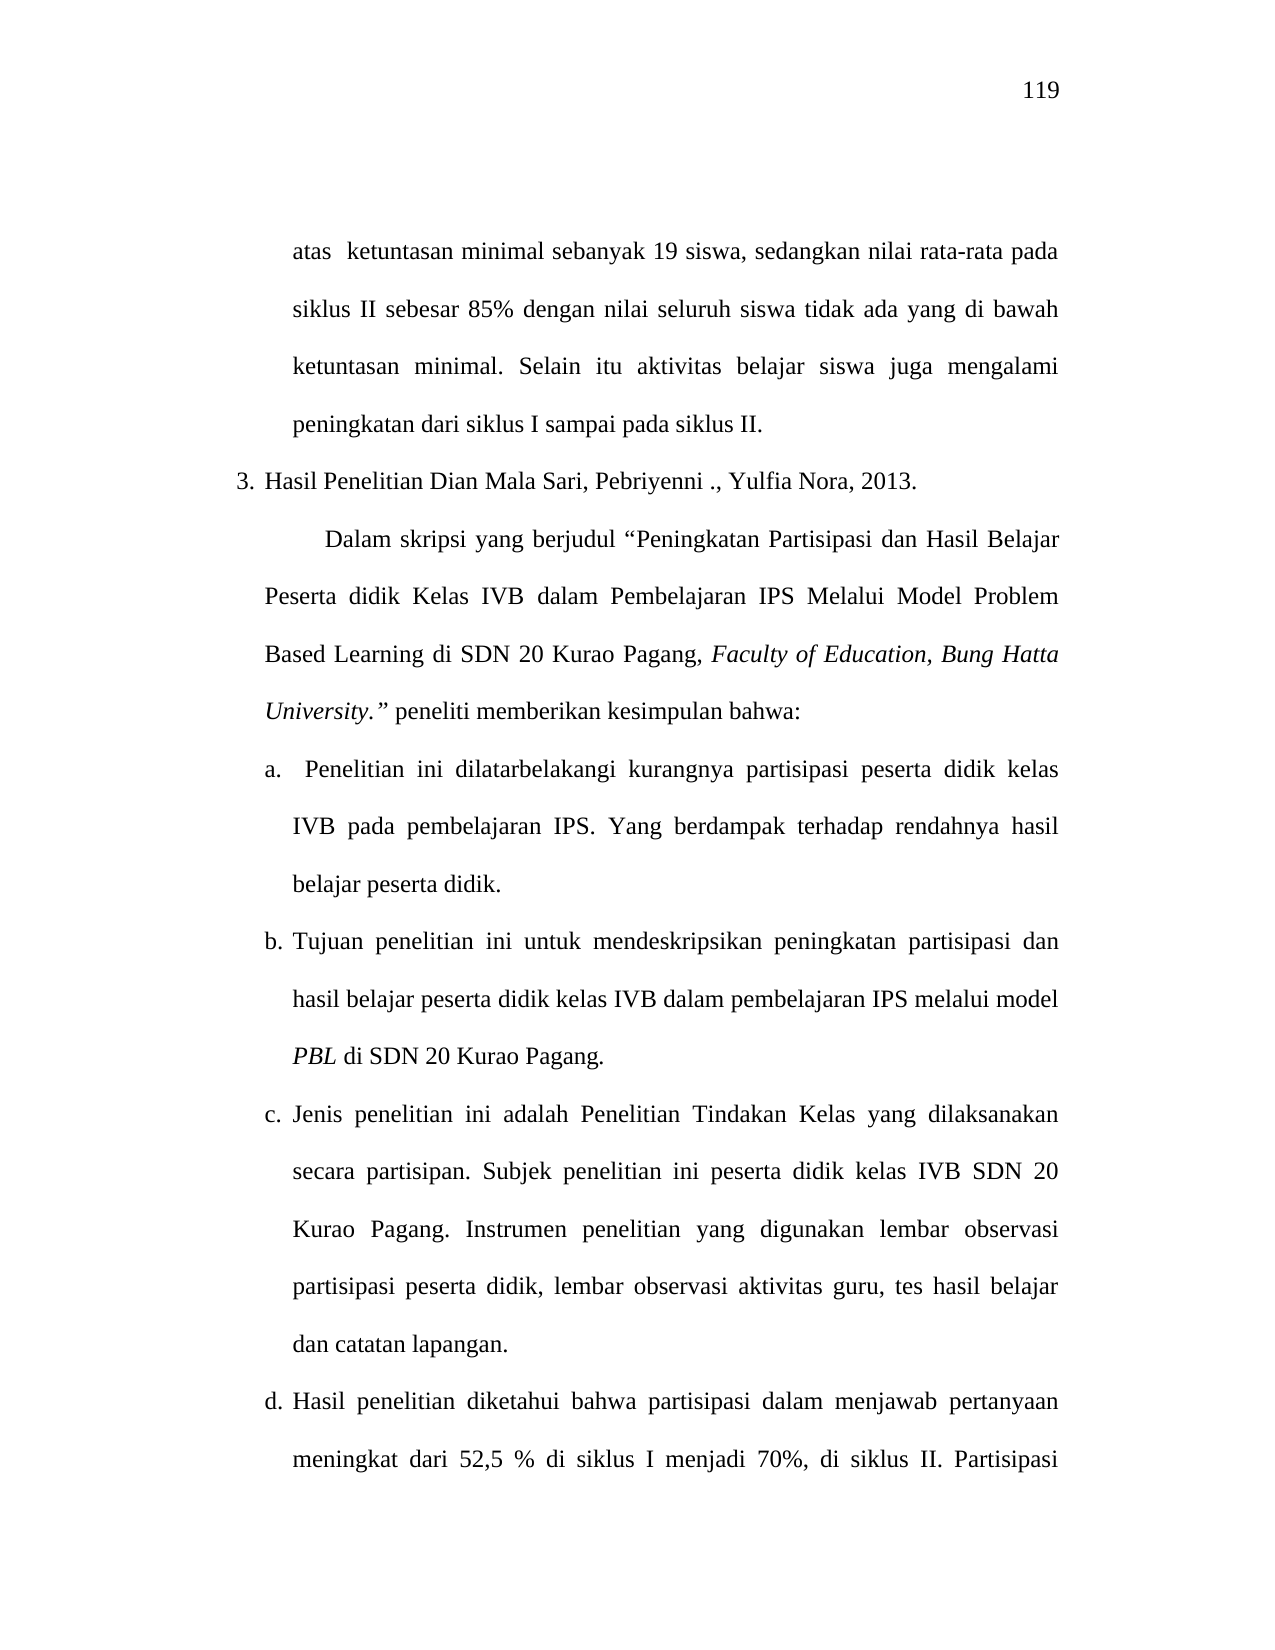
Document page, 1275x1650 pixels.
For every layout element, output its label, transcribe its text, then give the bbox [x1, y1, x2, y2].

list Jenis penelitian ini adalah Penelitian Tindakan Kelas yang dilaksanakan secara partisipan. Subjek penelitian ini peserta didik kelas IVB SDN 20 Kurao Pagang. Instrumen penelitian yang digunakan lembar observasi partisipasi peserta didik, lembar observasi aktivitas guru, tes hasil belajar dan catatan lapangan. [264, 1099, 1059, 1357]
list Tujuan penelitian ini untuk mendeskripsikan peningkatan partisipasi dan hasil belajar peserta didik kelas IVB dalam pembelajaran IPS melalui model PBL di SDN 20 Kurao Pagang. [264, 926, 1059, 1070]
text Dalam skripsi yang berjudul “Peningkatan Partisipasi dan Hasil Belajar Peserta didik Kelas IVB dalam Pembelajaran IPS Melalui Model Problem Based Learning di SDN 20 Kurao Pagang, Faculty of Education, Bung Hatta University.” peneliti memberikan kesimpulan bahwa: [264, 524, 1059, 725]
list Penelitian ini dilatarbelakangi kurangnya partisipasi peserta didik kelas IVB pada pembelajaran IPS. Yang berdampak terhadap rendahnya hasil belajar peserta didik. [264, 754, 1059, 897]
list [264, 236, 1059, 437]
list Hasil Penelitian Dian Mala Sari, Pebriyenni ., Yulfia Nora, 2013. [236, 466, 1059, 495]
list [264, 1386, 1059, 1472]
